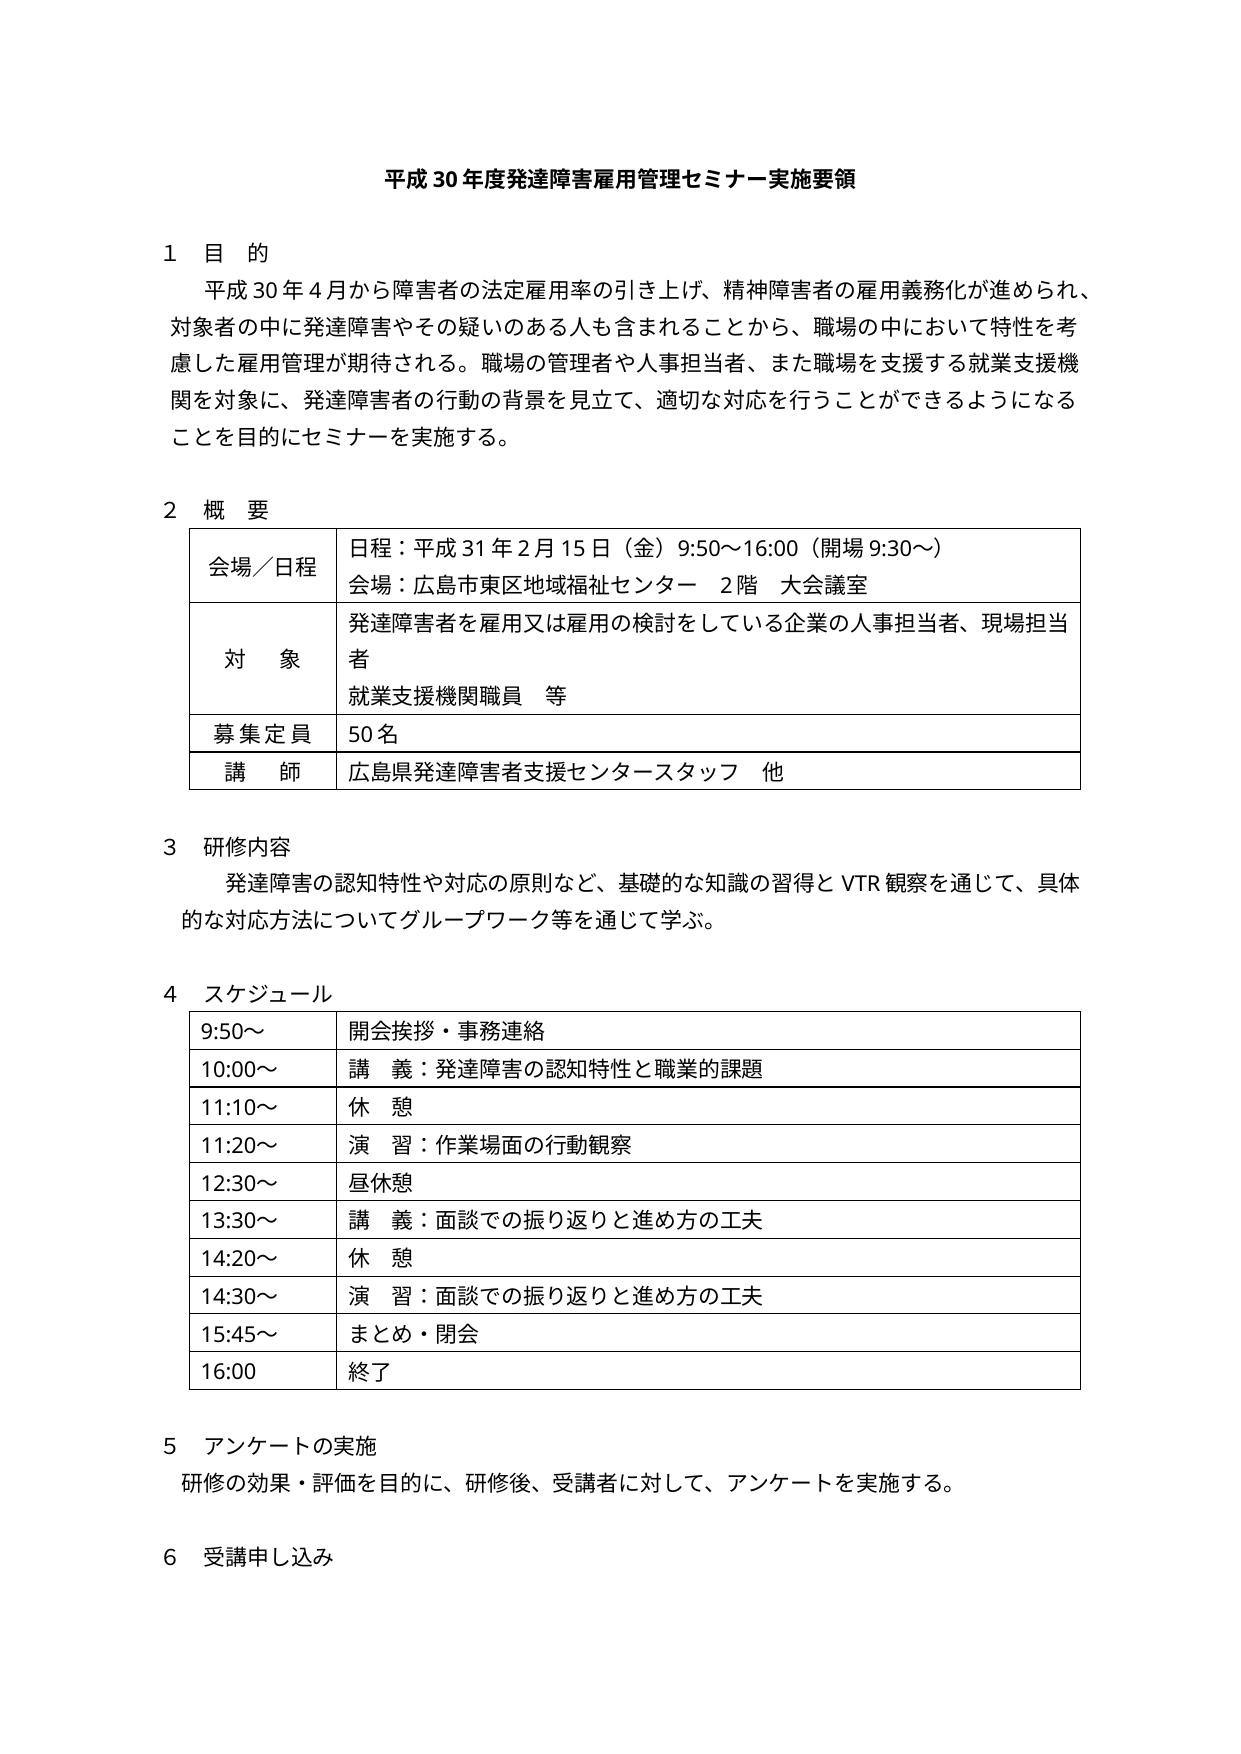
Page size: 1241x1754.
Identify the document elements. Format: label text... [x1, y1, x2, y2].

table_cell 演 習：作業場面の行動観察 [337, 1125, 1080, 1162]
table_cell 昼休憩 [337, 1163, 1080, 1200]
text ４ スケジュール [159, 974, 1081, 1011]
table_cell 募集定員 [190, 715, 336, 751]
table_cell 11:20～ [190, 1125, 336, 1162]
text ３ 研修内容 [159, 827, 1081, 864]
table_cell 対象 [190, 603, 336, 713]
table_cell 50名 [337, 715, 1080, 751]
table_cell 16:00 [190, 1352, 336, 1389]
table_cell 15:45～ [190, 1314, 336, 1351]
table_cell 11:10～ [190, 1088, 336, 1124]
text ５ アンケートの実施 [159, 1427, 1081, 1463]
table_header 会場／日程 [190, 529, 336, 602]
text ２ 概 要 [159, 491, 1081, 528]
table_cell 休 憩 [337, 1239, 1080, 1276]
text 発達障害の認知特性や対応の原則など、基礎的な知識の習得とVTR観察を通じて、具体的な対応方法についてグループワーク等を通じて学ぶ。 [159, 864, 1081, 937]
table_cell 発達障害者を雇用又は雇用の検討をしている企業の人事担当者、現場担当者 就業支援機関職員 等 [337, 603, 1080, 713]
table_cell 講 義：発達障害の認知特性と職業的課題 [337, 1050, 1080, 1086]
table_cell 14:20～ [190, 1239, 336, 1276]
table_cell まとめ・閉会 [337, 1314, 1080, 1351]
text 平成30年4月から障害者の法定雇用率の引き上げ、精神障害者の雇用義務化が進められ、対象者の中に発達障害やその疑いのある人も含まれることから、職場の中において特性を考慮した雇用管理が期待される。職場の管理者や人事担当者、また職場を支援する就業支援機関を対象に、発達障害者の行動の背景を見立て、適切な対応を行うことができるようになることを目的にセミナーを実施する。 [159, 270, 1081, 454]
table_cell 12:30～ [190, 1163, 336, 1200]
text 研修の効果・評価を目的に、研修後、受講者に対して、アンケートを実施する。 [159, 1463, 1081, 1500]
text 平成30年度発達障害雇用管理セミナー実施要領 [159, 160, 1081, 197]
table_cell 講師 [190, 753, 336, 789]
table_cell 終了 [337, 1352, 1080, 1389]
table_header 日程：平成31年2月15日（金）9:50～16:00（開場9:30～） 会場：広島市東区地域福祉センター 2階 大会議室 [337, 529, 1080, 602]
table_header 9:50～ [190, 1012, 336, 1049]
table_cell 講 義：面談での振り返りと進め方の工夫 [337, 1201, 1080, 1238]
table_header 開会挨拶・事務連絡 [337, 1012, 1080, 1049]
table_cell 14:30～ [190, 1277, 336, 1313]
table_cell 広島県発達障害者支援センタースタッフ 他 [337, 753, 1080, 789]
table_cell 10:00～ [190, 1050, 336, 1086]
text １ 目 的 [159, 233, 1081, 270]
text ６ 受講申し込み [159, 1537, 1081, 1574]
table_cell 13:30～ [190, 1201, 336, 1238]
table_cell 演 習：面談での振り返りと進め方の工夫 [337, 1277, 1080, 1313]
table_cell 休 憩 [337, 1088, 1080, 1124]
